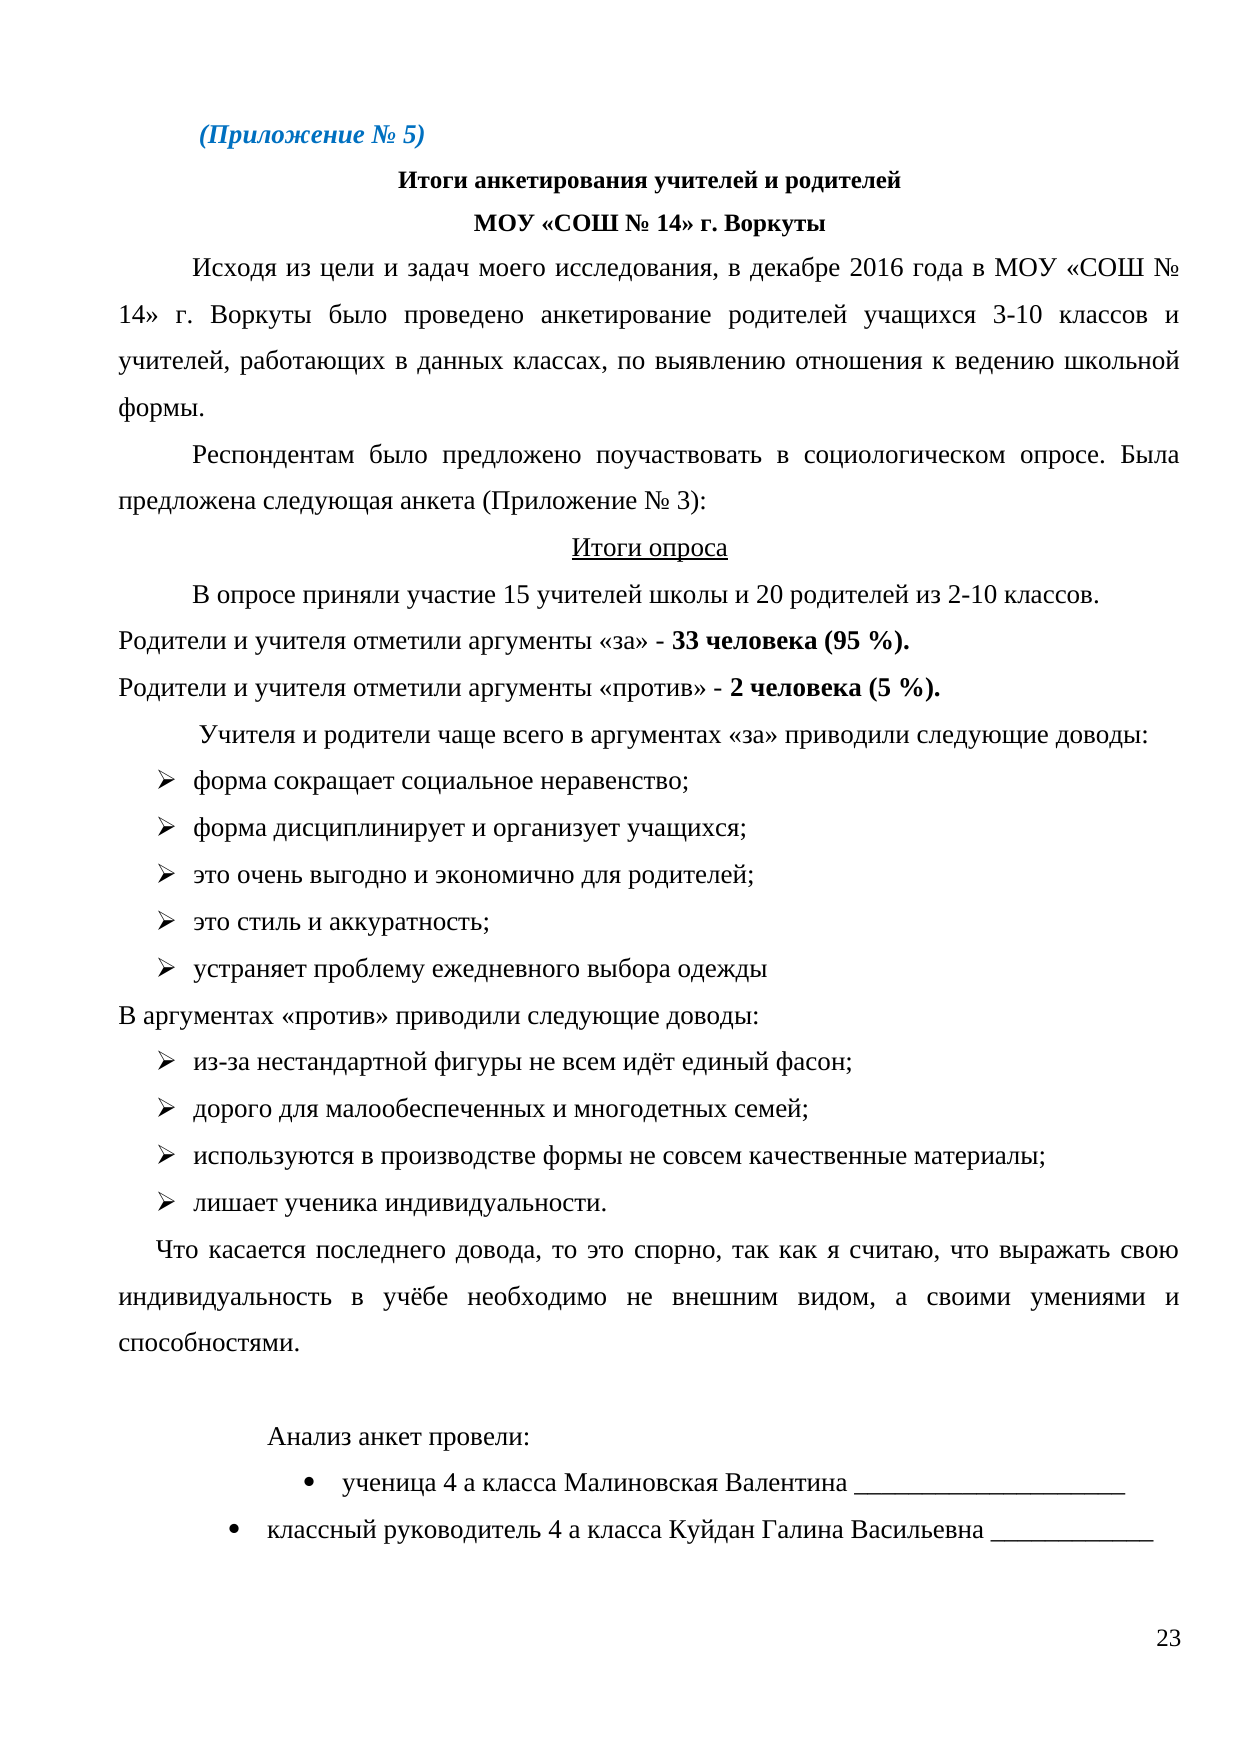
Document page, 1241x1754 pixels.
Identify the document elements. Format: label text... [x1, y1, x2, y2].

list используются в производстве формы не совсем качественные материалы; [156, 1139, 1181, 1170]
text Итоги опроса [118, 531, 1181, 562]
text Что касается последнего довода, то это спорно, так как я считаю, что выражать свою индивидуальность в учёбе необходимо не внешним видом, а своими умениями и способностями. [118, 1233, 1181, 1357]
list ученица 4 а класса Малиновская Валентина ____________________ [304, 1466, 1181, 1497]
text Родители и учителя отметили аргументы «против» - 2 человека (5 %). [118, 671, 1181, 702]
list это стиль и аккуратность; [156, 905, 1181, 936]
text Итоги анкетирования учителей и родителей [118, 165, 1181, 193]
list дорого для малообеспеченных и многодетных семей; [156, 1092, 1181, 1123]
text Респондентам было предложено поучаствовать в социологическом опросе. Была предложена следующая анкета (Приложение № 3): [118, 438, 1181, 516]
text МОУ «СОШ № 14» г. Воркуты [118, 208, 1181, 237]
text В аргументах «против» приводили следующие доводы: [118, 999, 1181, 1030]
text В опросе приняли участие 15 учителей школы и 20 родителей из 2-10 классов. [118, 578, 1181, 609]
text Анализ анкет провели: [267, 1419, 1181, 1451]
list классный руководитель 4 а класса Куйдан Галина Васильевна ____________ [229, 1513, 1181, 1544]
text Учителя и родители чаще всего в аргументах «за» приводили следующие доводы: [118, 718, 1181, 749]
list из-за нестандартной фигуры не всем идёт единый фасон; [156, 1045, 1181, 1077]
text Исходя из цели и задач моего исследования, в декабре 2016 года в МОУ «СОШ № 14» г. Воркуты было проведено анкетирование родителей учащихся 3-10 классов и учителей, работающих в данных классах, по выявлению отношения к ведению школьной формы. [118, 251, 1181, 422]
text Родители и учителя отметили аргументы «за» - 33 человека (95 %). [118, 624, 1181, 656]
list форма дисциплинирует и организует учащихся; [156, 811, 1181, 842]
list лишает ученика индивидуальности. [156, 1186, 1181, 1217]
list устраняет проблему ежедневного выбора одежды [156, 952, 1181, 983]
list форма сокращает социальное неравенство; [156, 764, 1181, 796]
list это очень выгодно и экономично для родителей; [156, 858, 1181, 889]
text (Приложение № 5) [118, 118, 1181, 149]
